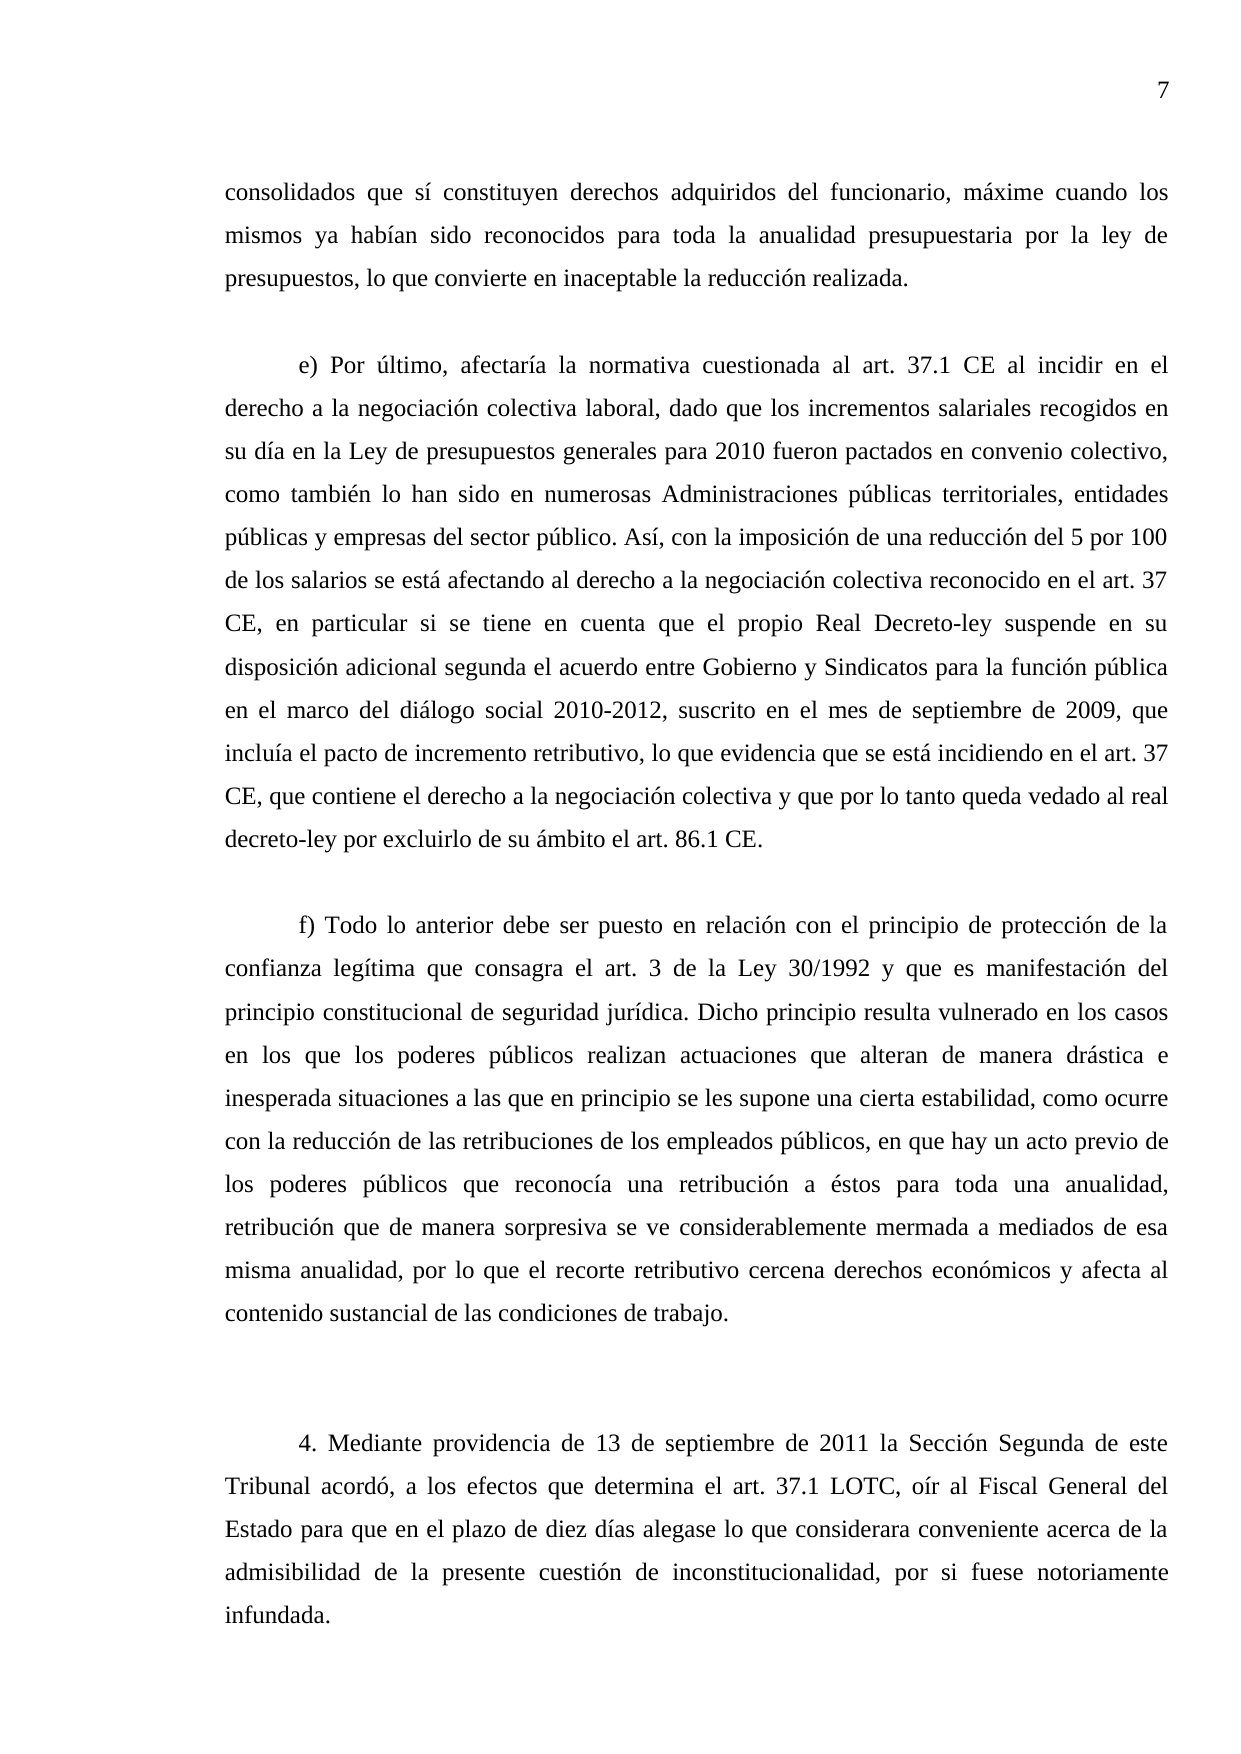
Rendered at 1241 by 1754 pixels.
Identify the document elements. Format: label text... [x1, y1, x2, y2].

text e) Por último, afectaría la normativa cuestionada al art. 37.1 CE al incidir en el derecho a la negociación colectiva laboral, dado que los incrementos salariales recogidos en su día en la Ley de presupuestos generales para 2010 fueron pactados en convenio colectivo, como también lo han sido en numerosas Administraciones públicas territoriales, entidades públicas y empresas del sector público. Así, con la imposición de una reducción del 5 por 100 de los salarios se está afectando al derecho a la negociación colectiva reconocido en el art. 37 CE, en particular si se tiene en cuenta que el propio Real Decreto-ley suspende en su disposición adicional segunda el acuerdo entre Gobierno y Sindicatos para la función pública en el marco del diálogo social 2010-2012, suscrito en el mes de septiembre de 2009, que incluía el pacto de incremento retributivo, lo que evidencia que se está incidiendo en el art. 37 CE, que contiene el derecho a la negociación colectiva y que por lo tanto queda vedado al real decreto-ley por excluirlo de su ámbito el art. 86.1 CE. [224, 350, 1169, 853]
text f) Todo lo anterior debe ser puesto en relación con el principio de protección de la confianza legítima que consagra el art. 3 de la Ley 30/1992 y que es manifestación del principio constitucional de seguridad jurídica. Dicho principio resulta vulnerado en los casos en los que los poderes públicos realizan actuaciones que alteran de manera drástica e inesperada situaciones a las que en principio se les supone una cierta estabilidad, como ocurre con la reducción de las retribuciones de los empleados públicos, en que hay un acto previo de los poderes públicos que reconocía una retribución a éstos para toda una anualidad, retribución que de manera sorpresiva se ve considerablemente mermada a mediados de esa misma anualidad, por lo que el recorte retributivo cercena derechos económicos y afecta al contenido sustancial de las condiciones de trabajo. [224, 910, 1169, 1327]
text 4. Mediante providencia de 13 de septiembre de 2011 la Sección Segunda de este Tribunal acordó, a los efectos que determina el art. 37.1 LOTC, oír al Fiscal General del Estado para que en el plazo de diez días alegase lo que considerara conveniente acerca de la admisibilidad de la presente cuestión de inconstitucionalidad, por si fuese notoriamente infundada. [224, 1428, 1169, 1629]
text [224, 177, 1169, 292]
